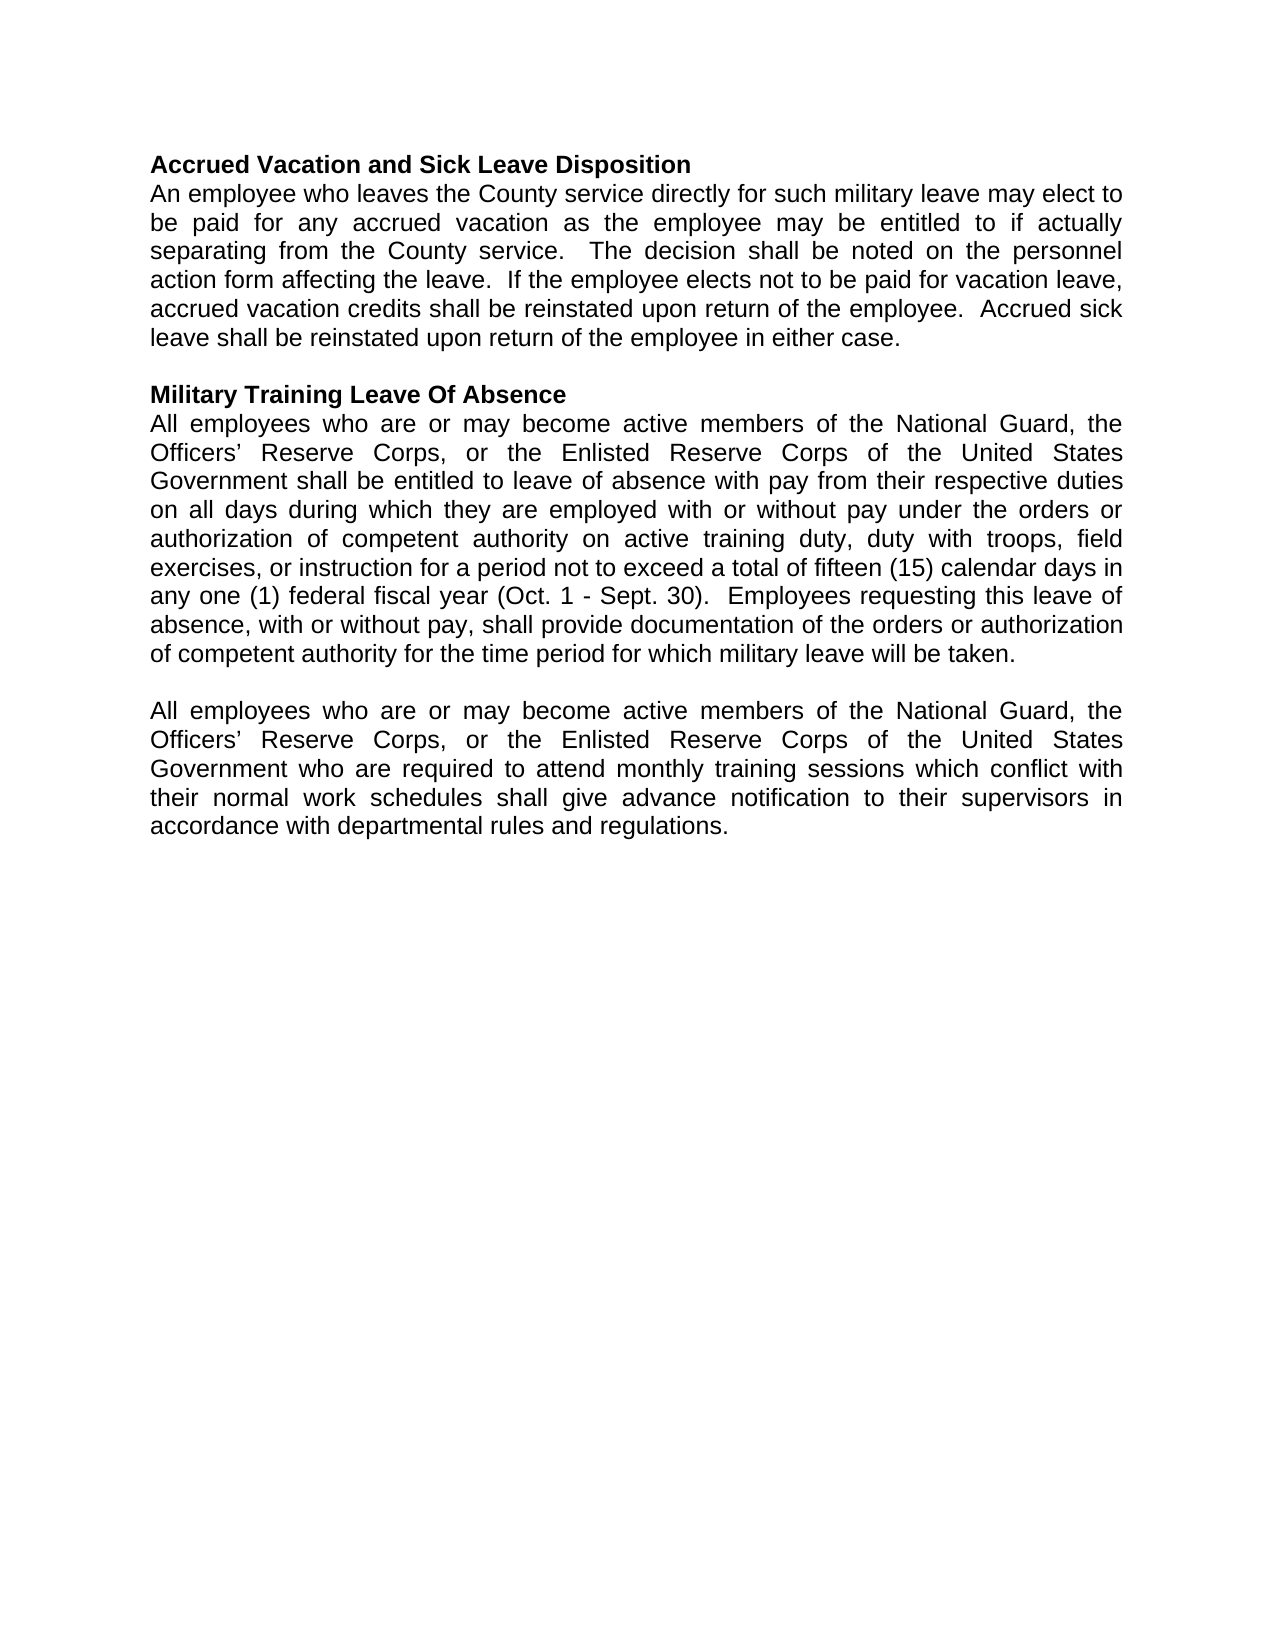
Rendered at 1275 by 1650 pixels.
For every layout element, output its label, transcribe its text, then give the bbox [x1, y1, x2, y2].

text All employees who are or may become active members of the National Guard, the Officers’ Reserve Corps, or the Enlisted Reserve Corps of the United States Government shall be entitled to leave of absence with pay from their respective duties on all days during which they are employed with or without pay under the orders or authorization of competent authority on active training duty, duty with troops, field exercises, or instruction for a period not to exceed a total of fifteen (15) calendar days in any one (1) federal fiscal year (Oct. 1 - Sept. 30). Employees requesting this leave of absence, with or without pay, shall provide documentation of the orders or authorization of competent authority for the time period for which military leave will be taken. [150, 409, 1125, 667]
text All employees who are or may become active members of the National Guard, the Officers’ Reserve Corps, or the Enlisted Reserve Corps of the United States Government who are required to attend monthly training sessions which conflict with their normal work schedules shall give advance notification to their supervisors in accordance with departmental rules and regulations. [150, 696, 1125, 840]
text An employee who leaves the County service directly for such military leave may elect to be paid for any accrued vacation as the employee may be entitled to if actually separating from the County service. The decision shall be noted on the personnel action form affecting the leave. If the employee elects not to be paid for vacation leave, accrued vacation credits shall be reinstated upon return of the employee. Accrued sick leave shall be reinstated upon return of the employee in either case. [150, 179, 1125, 351]
text Military Training Leave Of Absence [150, 380, 1125, 409]
text Accrued Vacation and Sick Leave Disposition [150, 150, 1125, 179]
